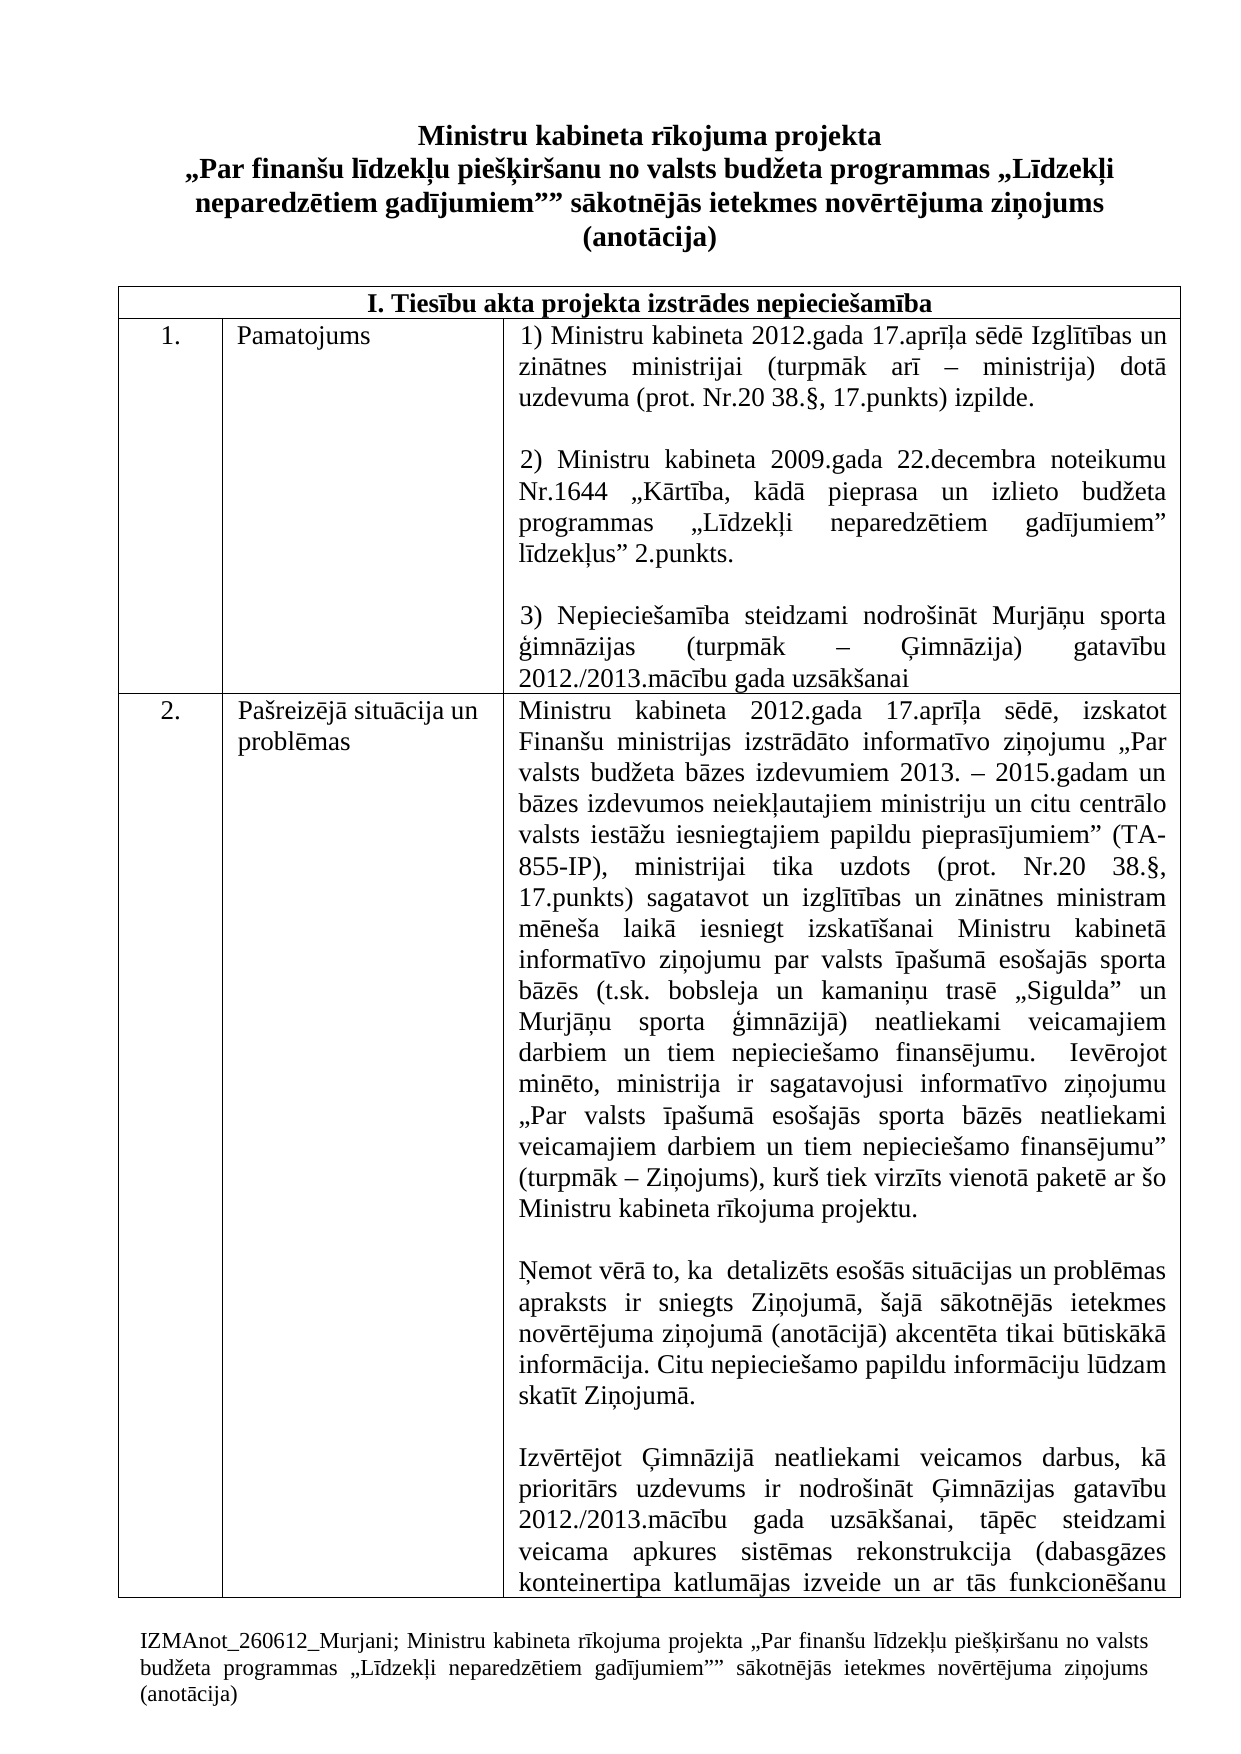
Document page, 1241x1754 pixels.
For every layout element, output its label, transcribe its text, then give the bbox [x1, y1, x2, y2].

table_cell Pamatojums [223, 319, 503, 693]
table_header I. Tiesību akta projekta izstrādes nepieciešamība [119, 287, 1180, 318]
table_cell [223, 694, 503, 1597]
table_cell 2. [119, 694, 222, 1597]
text Ministru kabineta rīkojuma projekta [177, 118, 1122, 152]
table_cell 1. [119, 319, 222, 693]
table_cell 1) Ministru kabineta 2012.gada 17.aprīļa sēdē Izglītības un zinātnes ministrijai (turpmāk arī – ministrija) dotā uzdevuma (prot. Nr.20 38.§, 17.punkts) izpilde. 2) Ministru kabineta 2009.gada 22.decembra noteikumu Nr.1644 „Kārtība, kādā pieprasa un izlieto budžeta programmas „Līdzekļi neparedzētiem gadījumiem” līdzekļus” 2.punkts. 3) Nepieciešamība steidzami nodrošināt Murjāņu sporta ģimnāzijas (turpmāk – Ģimnāzija) gatavību 2012./2013.mācību gada uzsākšanai [504, 319, 1180, 693]
text „Par finanšu līdzekļu piešķiršanu no valsts budžeta programmas „Līdzekļi neparedzētiem gadījumiem”” sākotnējās ietekmes novērtējuma (anotācija) [177, 152, 1122, 252]
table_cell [504, 694, 1180, 1597]
